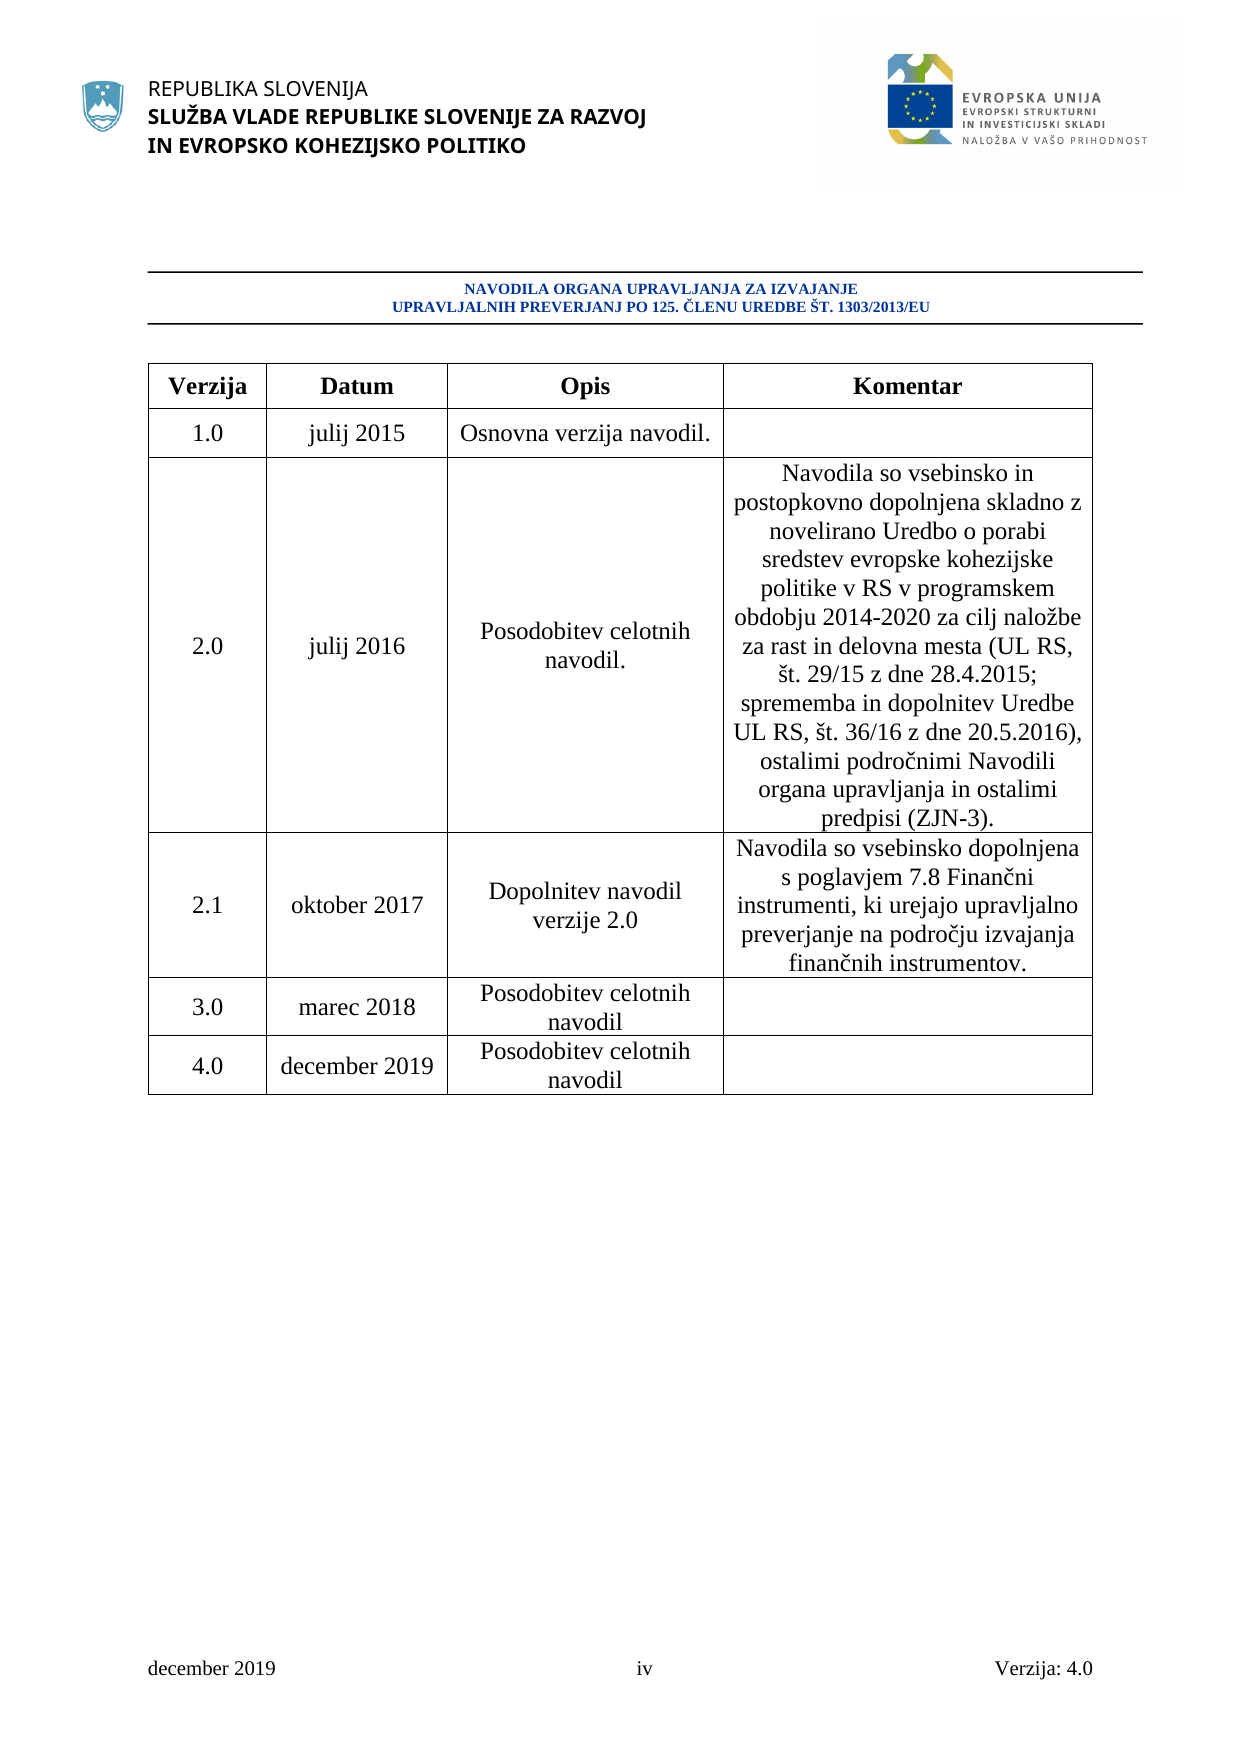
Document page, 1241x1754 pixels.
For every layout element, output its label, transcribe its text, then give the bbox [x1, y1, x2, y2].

table_cell 1.0 [149, 409, 266, 457]
table_cell Dopolnitev navodil verzije 2.0 [448, 833, 723, 977]
table_cell [724, 978, 1092, 1035]
table_cell Osnovna verzija navodil. [448, 409, 723, 457]
table_cell Navodila so vsebinsko dopolnjena s poglavjem 7.8 Finančni instrumenti, ki urejajo upravljalno preverjanje na področju izvajanja finančnih instrumentov. [724, 833, 1092, 977]
table_cell Posodobitev celotnih navodil [448, 978, 723, 1035]
table_header Verzija [149, 364, 266, 408]
table_cell 2.1 [149, 833, 266, 977]
table_cell marec 2018 [267, 978, 447, 1035]
table_cell Posodobitev celotnih navodil. [448, 458, 723, 832]
table_header Opis [448, 364, 723, 408]
table_cell 3.0 [149, 978, 266, 1035]
table_cell julij 2016 [267, 458, 447, 832]
table_header Datum [267, 364, 447, 408]
table_cell [724, 409, 1092, 457]
picture [821, 15, 1183, 191]
table_cell 2.0 [149, 458, 266, 832]
table_cell [724, 1036, 1092, 1094]
picture [76, 75, 127, 132]
table_cell oktober 2017 [267, 833, 447, 977]
table_cell julij 2015 [267, 409, 447, 457]
table_cell Posodobitev celotnih navodil [448, 1036, 723, 1094]
table_header Komentar [724, 364, 1092, 408]
table_cell Navodila so vsebinsko in postopkovno dopolnjena skladno z novelirano Uredbo o porabi sredstev evropske kohezijske politike v RS v programskem obdobju 2014-2020 za cilj naložbe za rast in delovna mesta (UL RS, št. 29/15 z dne 28.4.2015; sprememba in dopolnitev Uredbe UL RS, št. 36/16 z dne 20.5.2016), ostalimi področnimi Navodili organa upravljanja in ostalimi predpisi (ZJN-3). [724, 458, 1092, 832]
table_cell december 2019 [267, 1036, 447, 1094]
table_cell 4.0 [149, 1036, 266, 1094]
